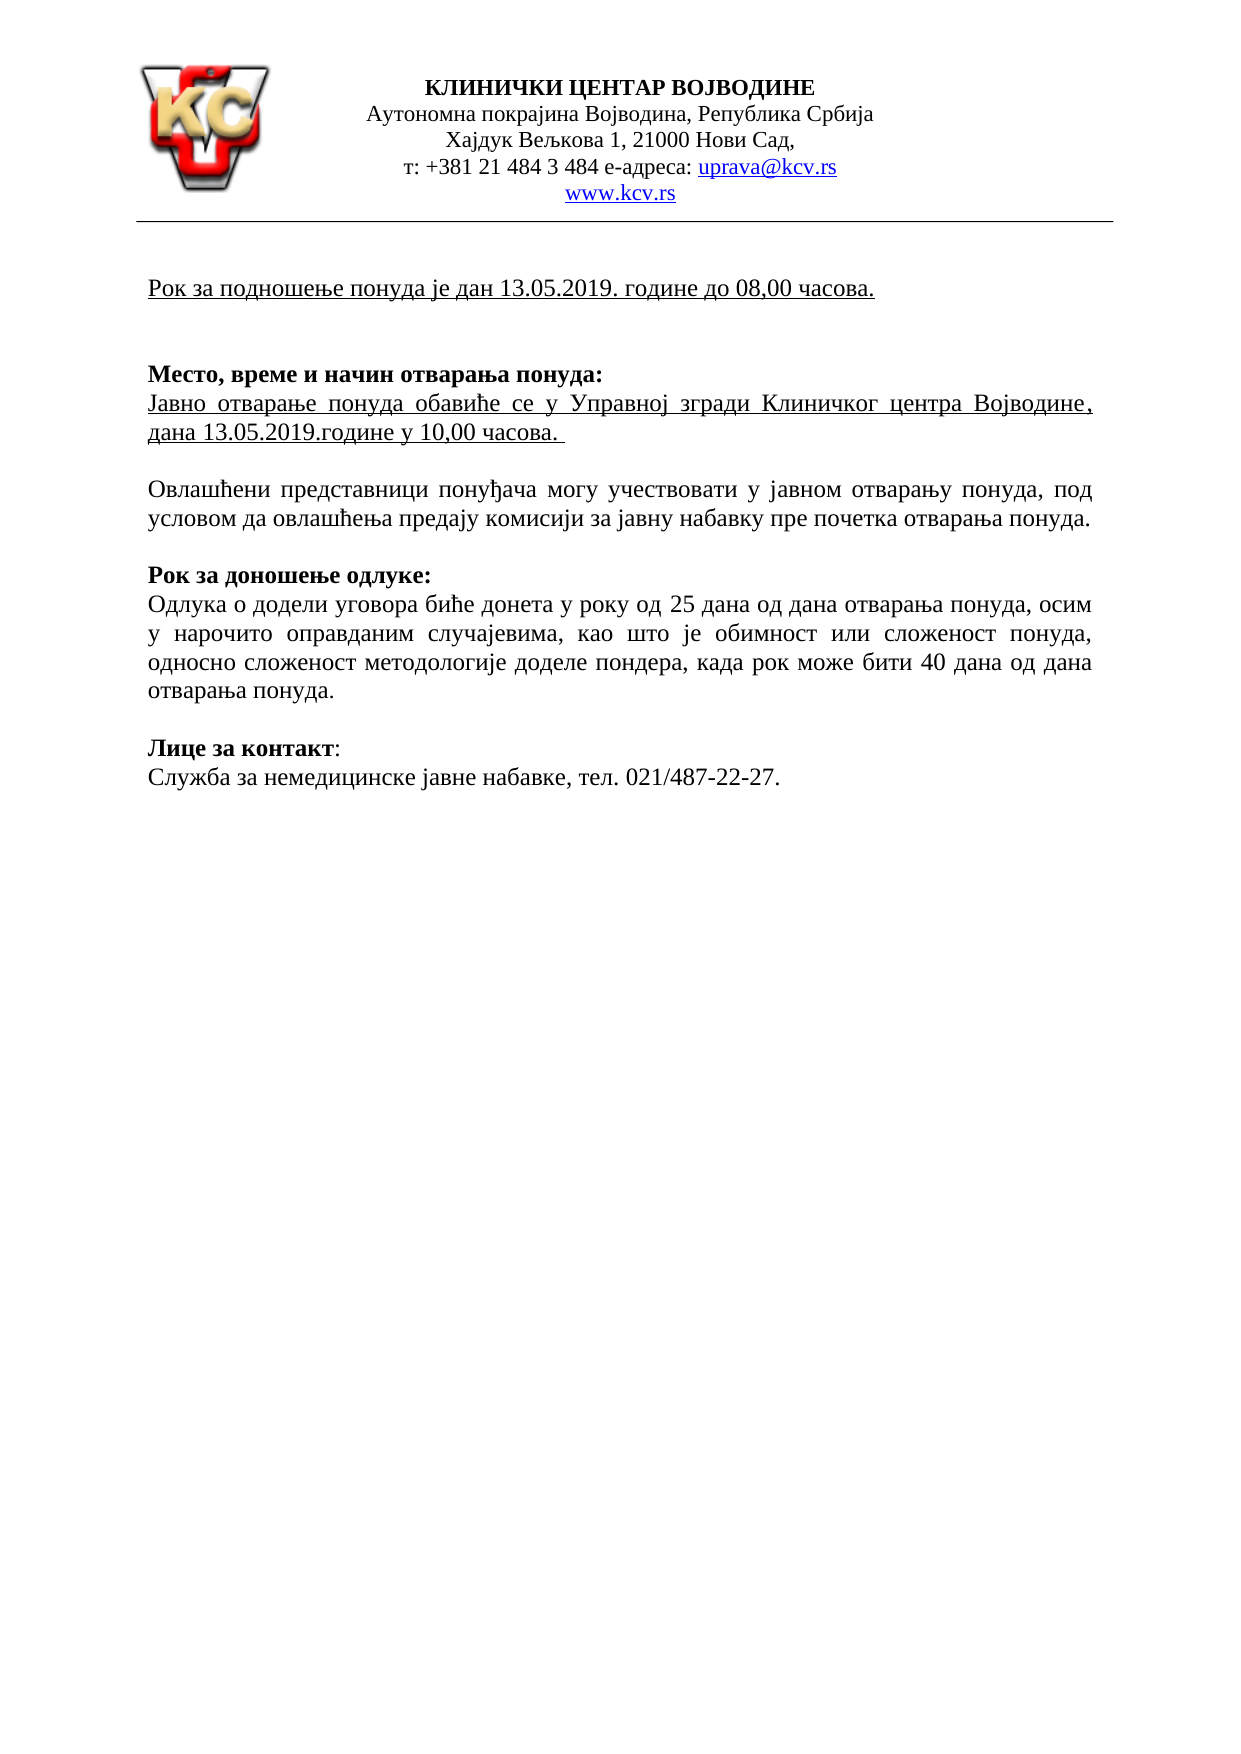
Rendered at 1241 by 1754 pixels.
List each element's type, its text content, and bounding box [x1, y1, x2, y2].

text Јавно отварање понуда обавиће се у Управној згради Клиничког центра Војводине, дана 13.05.2019.године у 10,00 часова. [148, 388, 1093, 413]
text Место, време и начин отварања понуда: [148, 359, 1093, 388]
text Овлашћени представници понуђача могу учествовати у јавном отварању понуда, под условом да овлашћења предају комисији за јавну набавку пре почетка отварања понуда. [148, 474, 1093, 532]
text Рок за доношење одлуке: [148, 561, 1093, 589]
text Одлука о додели уговора биће донета у року од . [148, 589, 1093, 704]
picture [137, 62, 274, 193]
text Лице за контакт: [148, 733, 1093, 762]
text Јавно отварање понуда обавиће се у Управној згради Клиничког центра Војводине, дана 13.05.2019.године у 10,00 часова. [148, 414, 1093, 446]
text Служба за немедицинске јавне набавке, тел. 021/487-22-27. [148, 762, 1093, 791]
text Рок за подношење понуда је дан 13.05.2019. године до 08,00 часова. [148, 273, 1093, 302]
